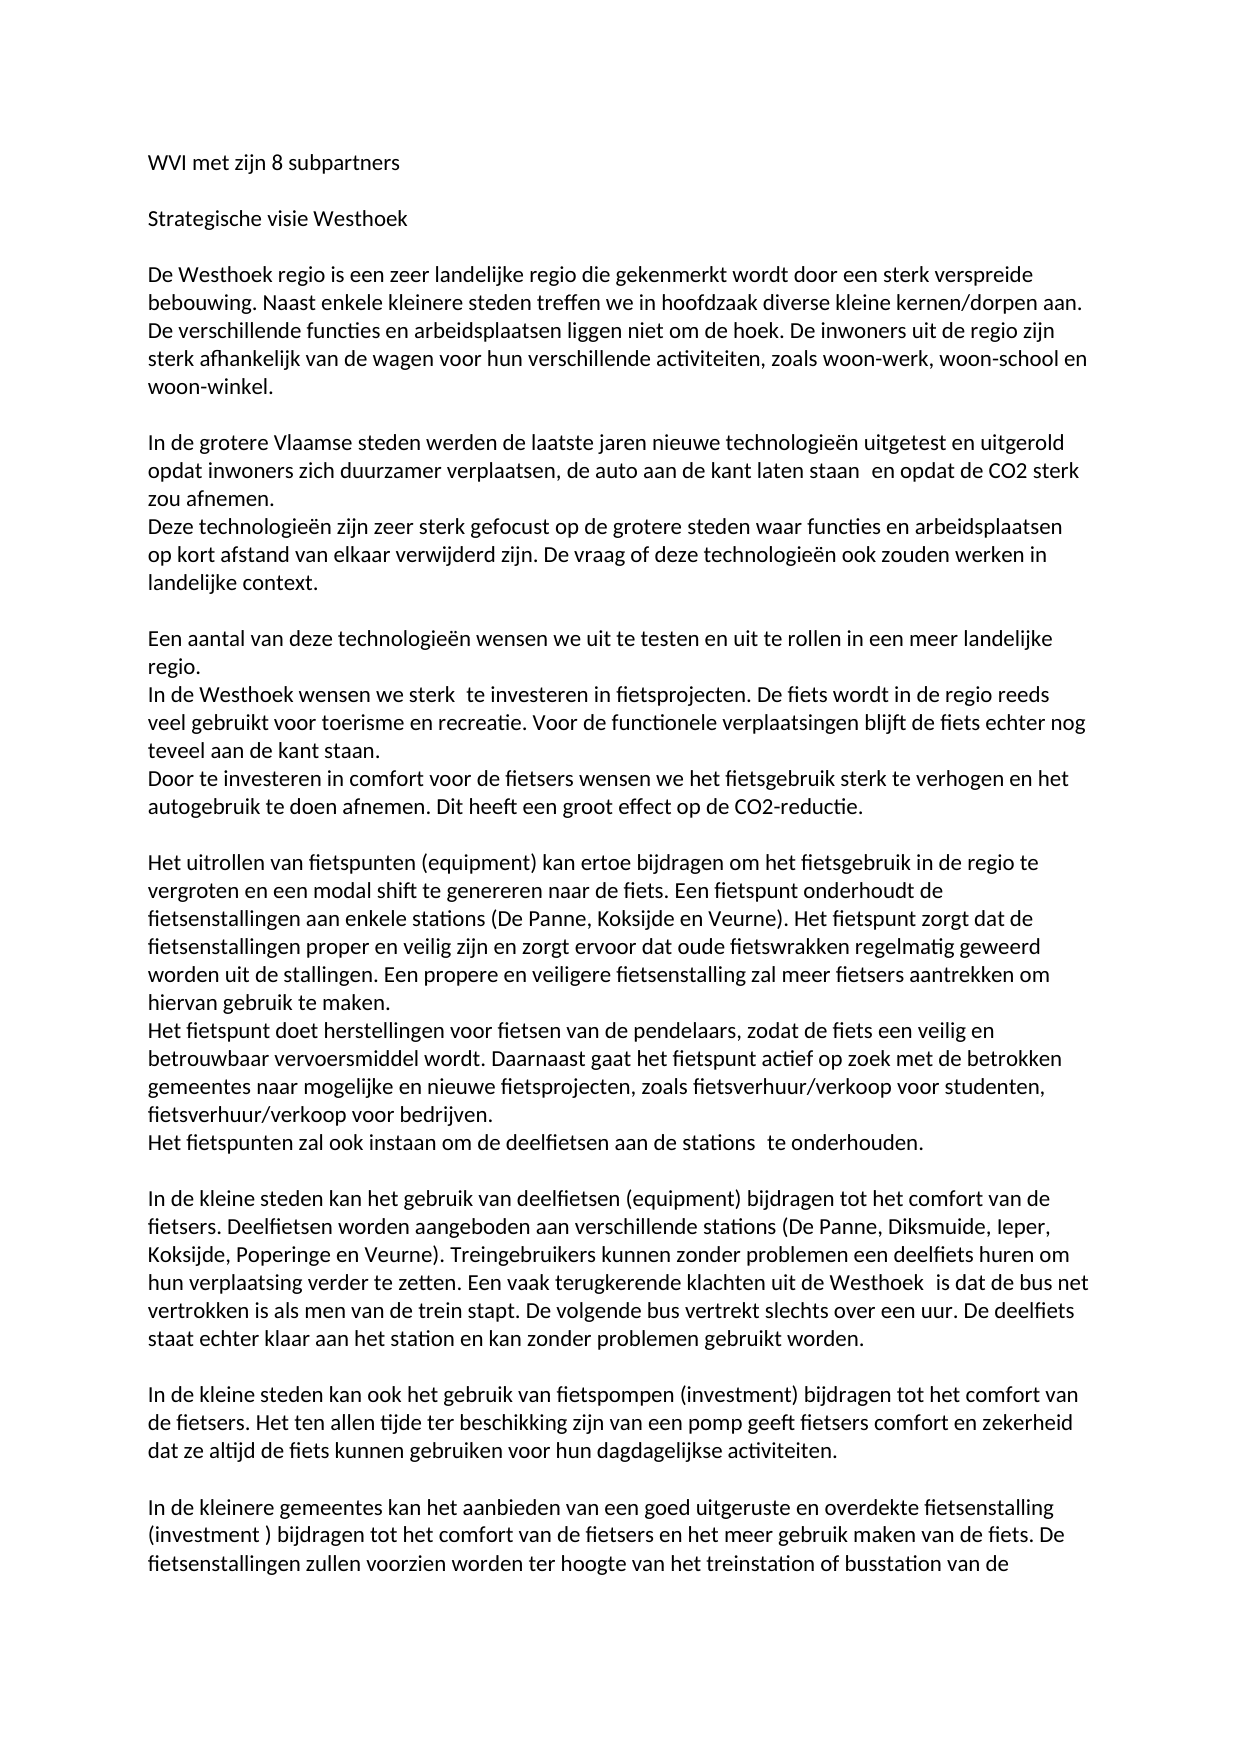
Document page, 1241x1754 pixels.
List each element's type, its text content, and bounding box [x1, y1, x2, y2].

text Deze technologieën zijn zeer sterk gefocust op de grotere steden waar functies en arbeidsplaatsen op kort afstand van elkaar verwijderd zijn. De vraag of deze technologieën ook zouden werken in landelijke context. [148, 512, 1093, 596]
text In de kleine steden kan het gebruik van deelfietsen (equipment) bijdragen tot het comfort van de fietsers. Deelfietsen worden aangeboden aan verschillende stations (De Panne, Diksmuide, Ieper, Koksijde, Poperinge en Veurne). Treingebruikers kunnen zonder problemen een deelfiets huren om hun verplaatsing verder te zetten. Een vaak terugkerende klachten uit de Westhoek is dat de bus net vertrokken is als men van de trein stapt. De volgende bus vertrekt slechts over een uur. De deelfiets staat echter klaar aan het station en kan zonder problemen gebruikt worden. [148, 1184, 1093, 1352]
text In de grotere Vlaamse steden werden de laatste jaren nieuwe technologieën uitgetest en uitgerold opdat inwoners zich duurzamer verplaatsen, de auto aan de kant laten staan en opdat de CO2 sterk zou afnemen. [148, 428, 1093, 512]
text Het uitrollen van fietspunten (equipment) kan ertoe bijdragen om het fietsgebruik in de regio te vergroten en een modal shift te genereren naar de fiets. Een fietspunt onderhoudt de fietsenstallingen aan enkele stations (De Panne, Koksijde en Veurne). Het fietspunt zorgt dat de fietsenstallingen proper en veilig zijn en zorgt ervoor dat oude fietswrakken regelmatig geweerd worden uit de stallingen. Een propere en veiligere fietsenstalling zal meer fietsers aantrekken om hiervan gebruik te maken. [148, 848, 1093, 1016]
text Door te investeren in comfort voor de fietsers wensen we het fietsgebruik sterk te verhogen en het autogebruik te doen afnemen. Dit heeft een groot effect op de CO2-reductie. [148, 764, 1093, 820]
text WVI met zijn 8 subpartners [148, 148, 1093, 176]
text Strategische visie Westhoek [148, 204, 1093, 232]
text Het fietspunt doet herstellingen voor fietsen van de pendelaars, zodat de fiets een veilig en betrouwbaar vervoersmiddel wordt. Daarnaast gaat het fietspunt actief op zoek met de betrokken gemeentes naar mogelijke en nieuwe fietsprojecten, zoals fietsverhuur/verkoop voor studenten, fietsverhuur/verkoop voor bedrijven. [148, 1016, 1093, 1128]
text Een aantal van deze technologieën wensen we uit te testen en uit te rollen in een meer landelijke regio. [148, 624, 1093, 680]
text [148, 1493, 1093, 1577]
text Het fietspunten zal ook instaan om de deelfietsen aan de stations te onderhouden. [148, 1128, 1093, 1156]
text De verschillende functies en arbeidsplaatsen liggen niet om de hoek. De inwoners uit de regio zijn sterk afhankelijk van de wagen voor hun verschillende activiteiten, zoals woon-werk, woon-school en woon-winkel. [148, 316, 1093, 400]
text In de kleine steden kan ook het gebruik van fietspompen (investment) bijdragen tot het comfort van de fietsers. Het ten allen tijde ter beschikking zijn van een pomp geeft fietsers comfort en zekerheid dat ze altijd de fiets kunnen gebruiken voor hun dagdagelijkse activiteiten. [148, 1381, 1093, 1464]
text In de Westhoek wensen we sterk te investeren in fietsprojecten. De fiets wordt in de regio reeds veel gebruikt voor toerisme en recreatie. Voor de functionele verplaatsingen blijft de fiets echter nog teveel aan de kant staan. [148, 680, 1093, 764]
text De Westhoek regio is een zeer landelijke regio die gekenmerkt wordt door een sterk verspreide bebouwing. Naast enkele kleinere steden treffen we in hoofdzaak diverse kleine kernen/dorpen aan. [148, 260, 1093, 316]
